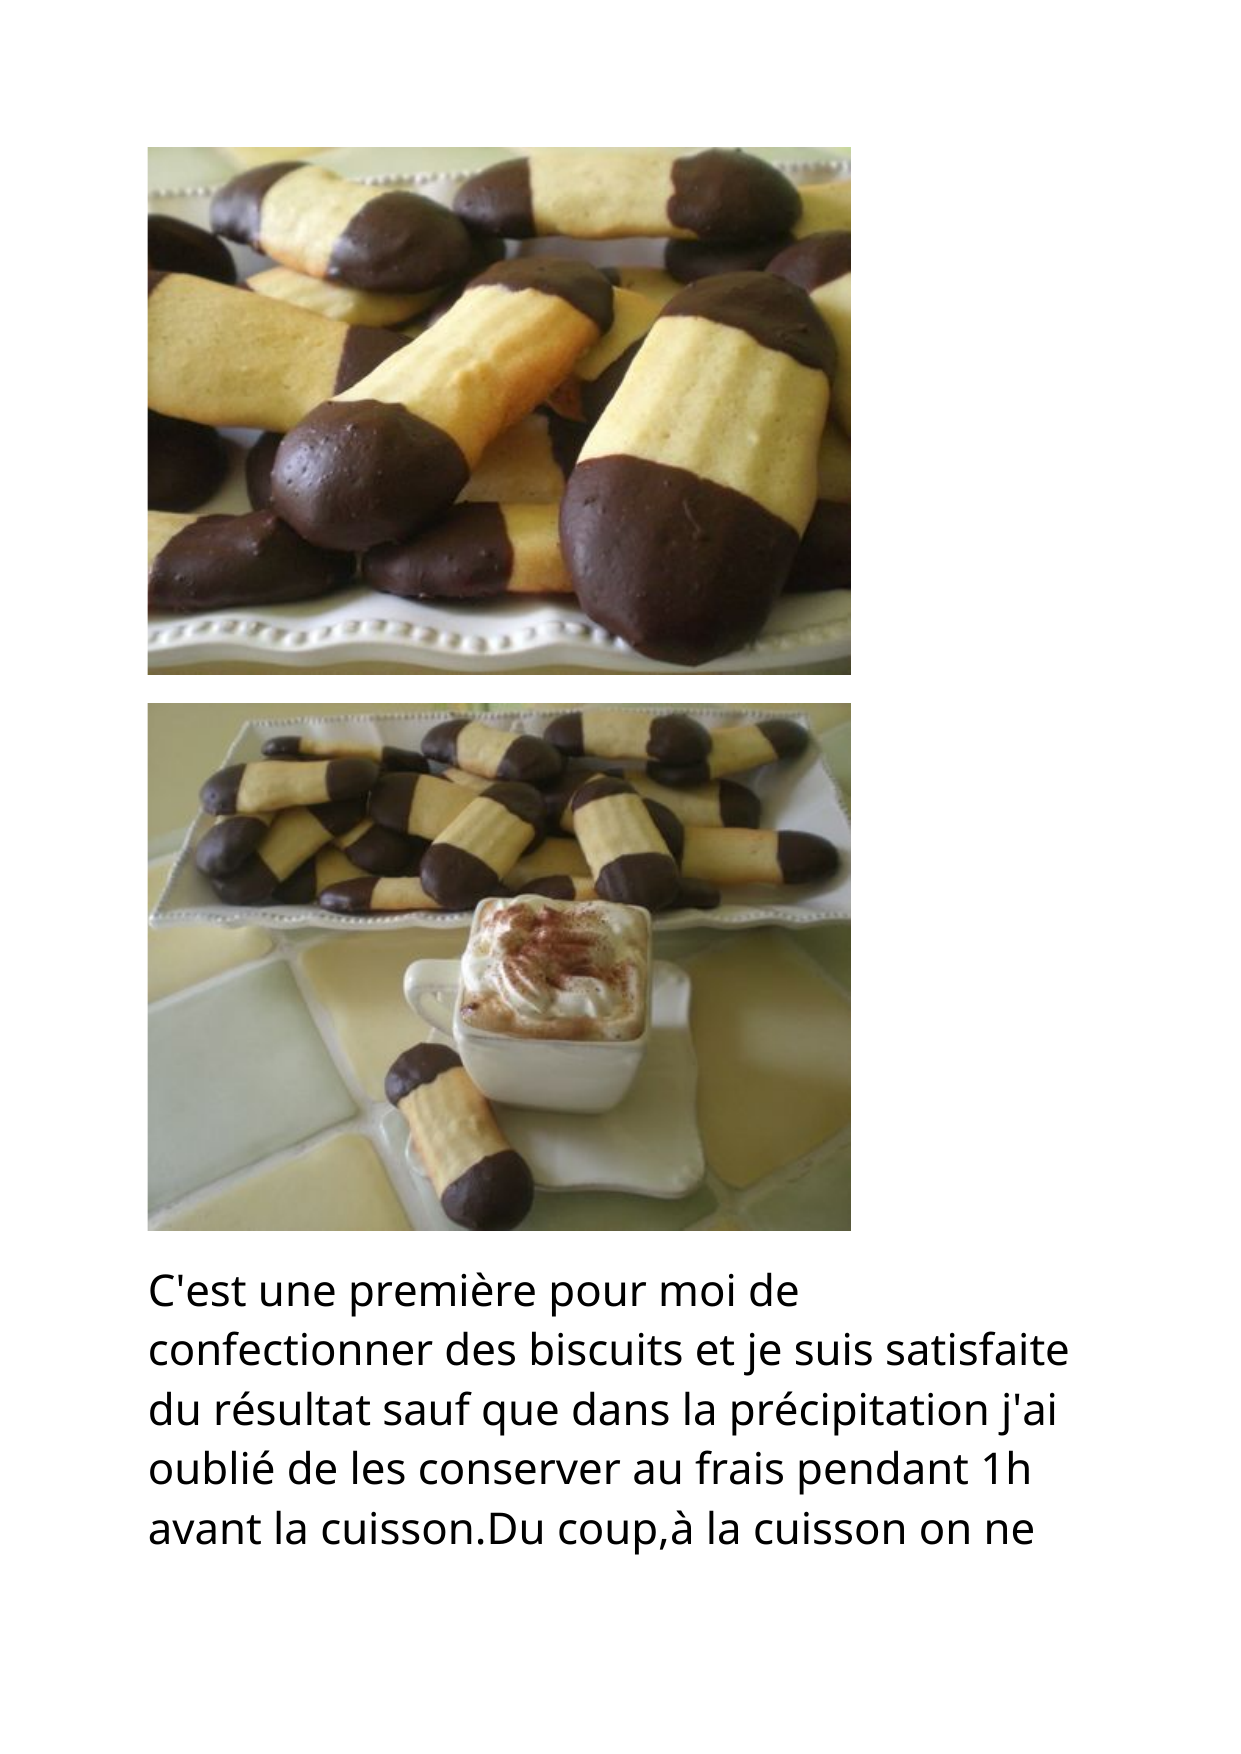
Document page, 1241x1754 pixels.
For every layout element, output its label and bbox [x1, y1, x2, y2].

picture [147, 703, 851, 1231]
text [148, 1259, 1093, 1557]
picture [147, 147, 851, 675]
